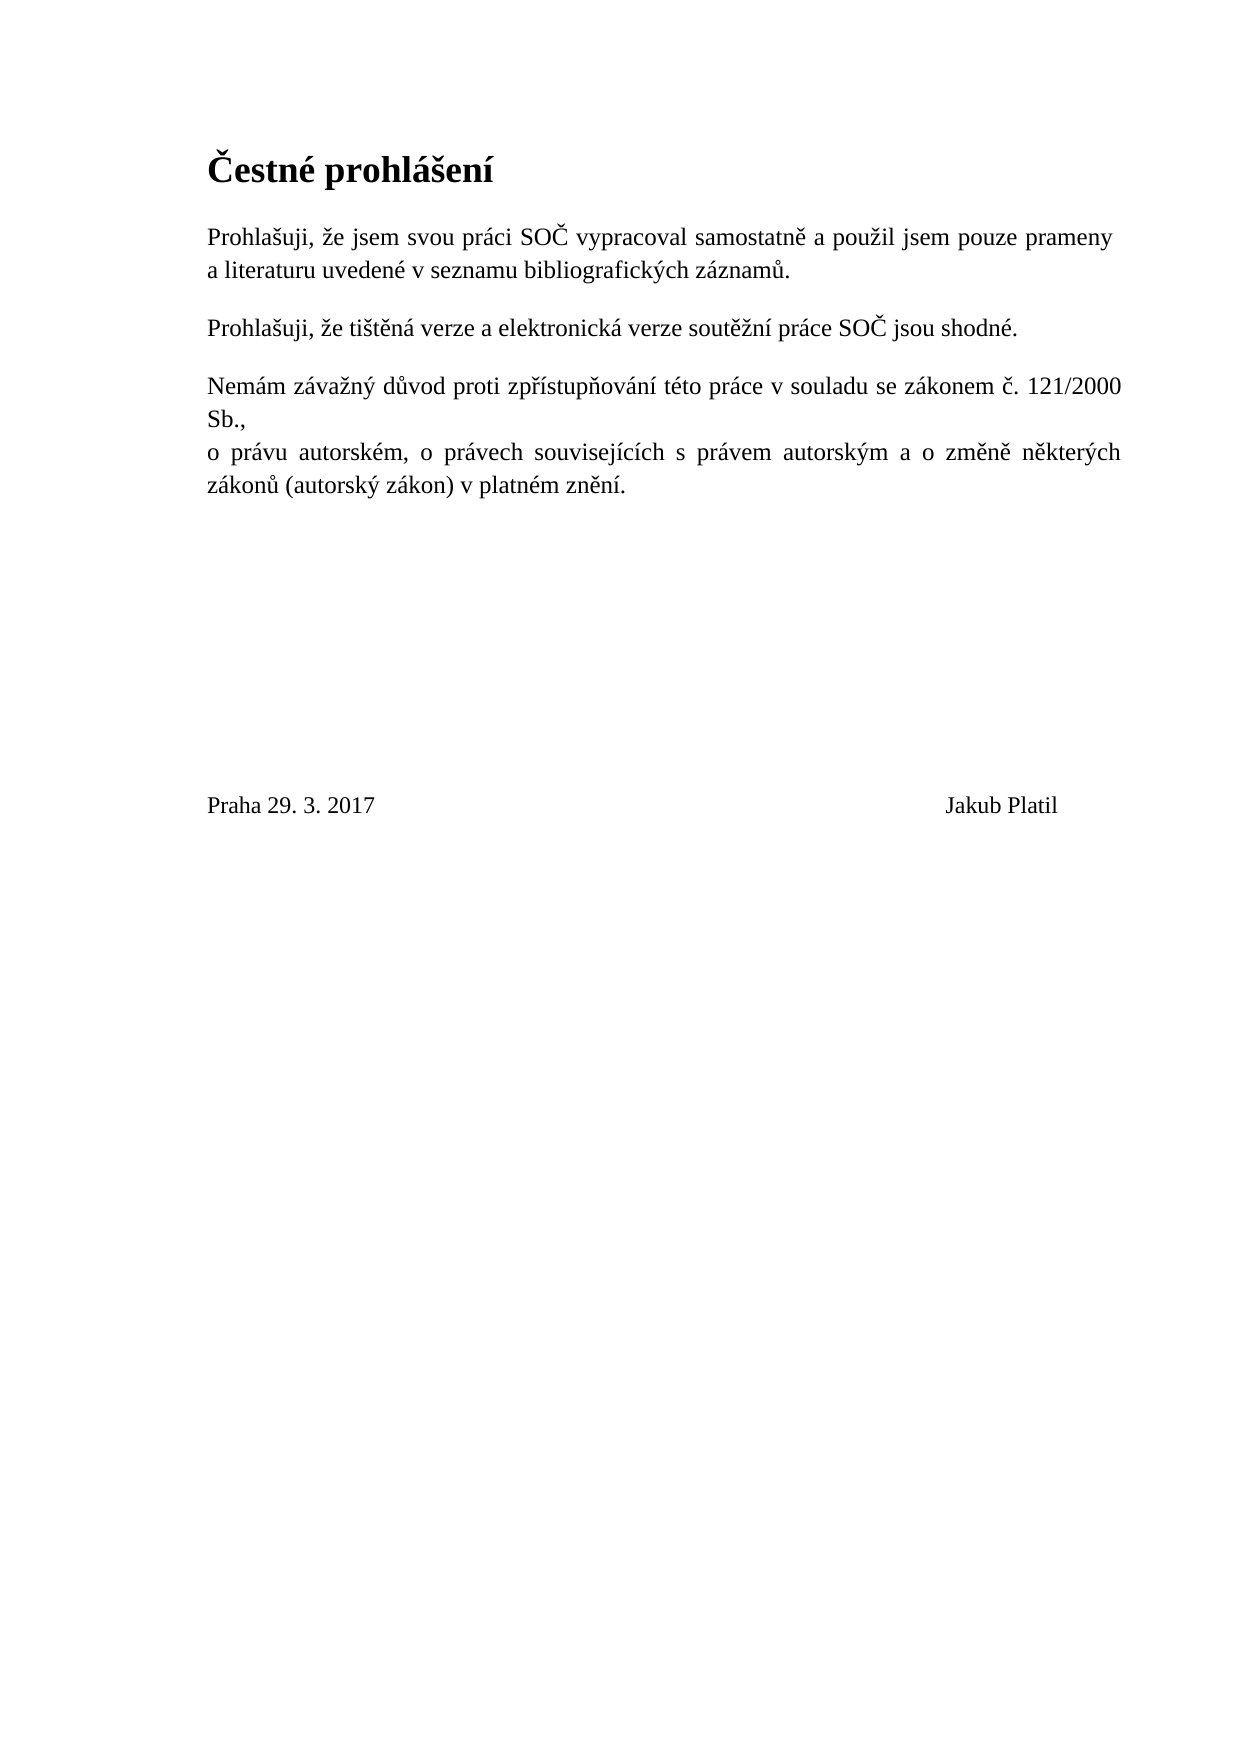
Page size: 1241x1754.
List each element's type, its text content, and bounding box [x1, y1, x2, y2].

text Praha 29. 3. 2017 Jakub Platil [207, 791, 1122, 818]
text Prohlašuji, že jsem svou práci SOČ vypracoval samostatně a použil jsem pouze prameny a literaturu uvedené v seznamu bibliografických záznamů. [207, 222, 1122, 284]
text Nemám závažný důvod proti zpřístupňování této práce v souladu se zákonem č. 121/2000 Sb., o právu autorském, o právech souvisejících s právem autorským a o změně některých zákonů (autorský zákon) v platném znění. [207, 371, 1122, 499]
text Čestné prohlášení [207, 148, 1122, 191]
text Prohlašuji, že tištěná verze a elektronická verze soutěžní práce SOČ jsou shodné. [207, 313, 1122, 342]
